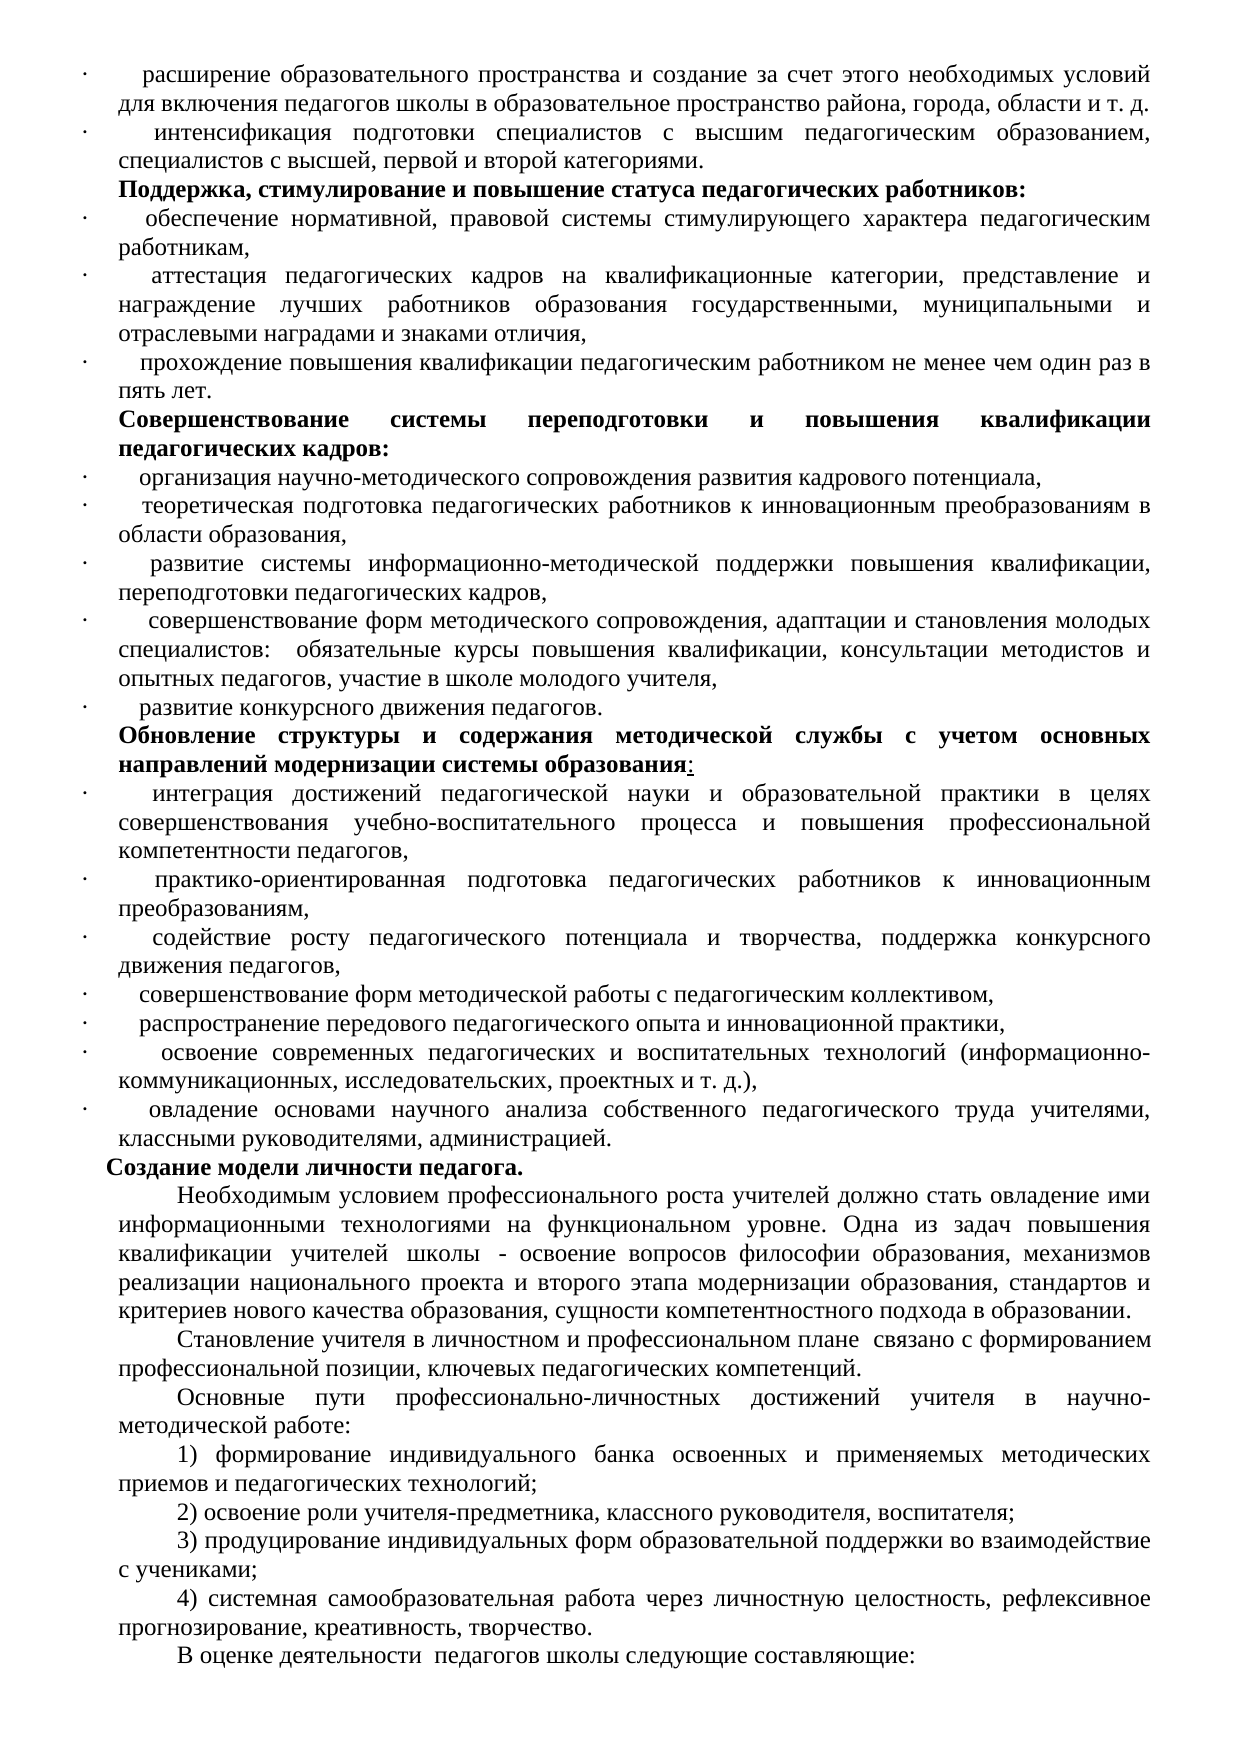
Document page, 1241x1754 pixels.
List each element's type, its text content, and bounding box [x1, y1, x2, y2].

text · прохождение повышения квалификации педагогическим работником не менее чем один раз в пять лет. [81, 347, 1152, 404]
text Обновление структуры и содержания методической службы с учетом основных направлений модернизации системы образования: [118, 720, 1152, 778]
text Необходимым условием профессионального роста учителей должно стать овладение ими информационными технологиями на функциональном уровне. Одна из задач повышения квалификации учителей школы - освоение вопросов философии образования, механизмов реализации национального проекта и второго этапа модернизации образования, стандартов и критериев нового качества образования, сущности компетентностного подхода в образовании. [118, 1180, 1152, 1324]
text 2) освоение роли учителя-предметника, классного руководителя, воспитателя; [118, 1497, 1152, 1525]
text · интенсификация подготовки специалистов с высшим педагогическим образованием, специалистов с высшей, первой и второй категориями. [81, 117, 1152, 174]
text · аттестация педагогических кадров на квалификационные категории, представление и награждение лучших работников образования государственными, муниципальными и отраслевыми наградами и знаками отличия, [81, 260, 1152, 347]
text · совершенствование форм методической работы с педагогическим коллективом, [81, 979, 1152, 1008]
text · практико-ориентированная подготовка педагогических работников к инновационным преобразованиям, [81, 864, 1152, 922]
text · интеграция достижений педагогической науки и образовательной практики в целях совершенствования учебно-воспитательного процесса и повышения профессиональной компетентности педагогов, [81, 778, 1152, 864]
text · обеспечение нормативной, правовой системы стимулирующего характера педагогическим работникам, [81, 203, 1152, 260]
text · организация научно-методического сопровождения развития кадрового потенциала, [81, 462, 1152, 490]
text Создание модели личности педагога. [43, 1152, 1152, 1180]
text · совершенствование форм методического сопровождения, адаптации и становления молодых специалистов: обязательные курсы повышения квалификации, консультации методистов и опытных педагогов, участие в школе молодого учителя, [81, 605, 1152, 692]
text · развитие системы информационно-методической поддержки повышения квалификации, переподготовки педагогических кадров, [81, 548, 1152, 605]
text Становление учителя в личностном и профессиональном плане связано с формированием профессиональной позиции, ключевых педагогических компетенций. [118, 1324, 1152, 1382]
text 4) системная самообразовательная работа через личностную целостность, рефлексивное прогнозирование, креативность, творчество. [118, 1583, 1152, 1640]
text · теоретическая подготовка педагогических работников к инновационным преобразованиям в области образования, [81, 490, 1152, 548]
text Поддержка, стимулирование и повышение статуса педагогических работников: [118, 174, 1152, 203]
text Совершенствование системы переподготовки и повышения квалификации педагогических кадров: [118, 404, 1152, 462]
text Основные пути профессионально-личностных достижений учителя в научно-методической работе: [118, 1382, 1152, 1439]
text · распространение передового педагогического опыта и инновационной практики, [81, 1008, 1152, 1037]
text · овладение основами научного анализа собственного педагогического труда учителями, классными руководителями, администрацией. [81, 1094, 1152, 1152]
text 3) продуцирование индивидуальных форм образовательной поддержки во взаимодействие с учениками; [118, 1525, 1152, 1583]
text · расширение образовательного пространства и создание за счет этого необходимых условий для включения педагогов школы в образовательное пространство района, города, области и т. д. [81, 59, 1152, 117]
text · освоение современных педагогических и воспитательных технологий (информационно-коммуникационных, исследовательских, проектных и т. д.), [81, 1037, 1152, 1094]
text В оценке деятельности педагогов школы следующие составляющие: [118, 1640, 1152, 1669]
text 1) формирование индивидуального банка освоенных и применяемых методических приемов и педагогических технологий; [118, 1439, 1152, 1497]
text · развитие конкурсного движения педагогов. [81, 692, 1152, 720]
text · содействие росту педагогического потенциала и творчества, поддержка конкурсного движения педагогов, [81, 922, 1152, 979]
